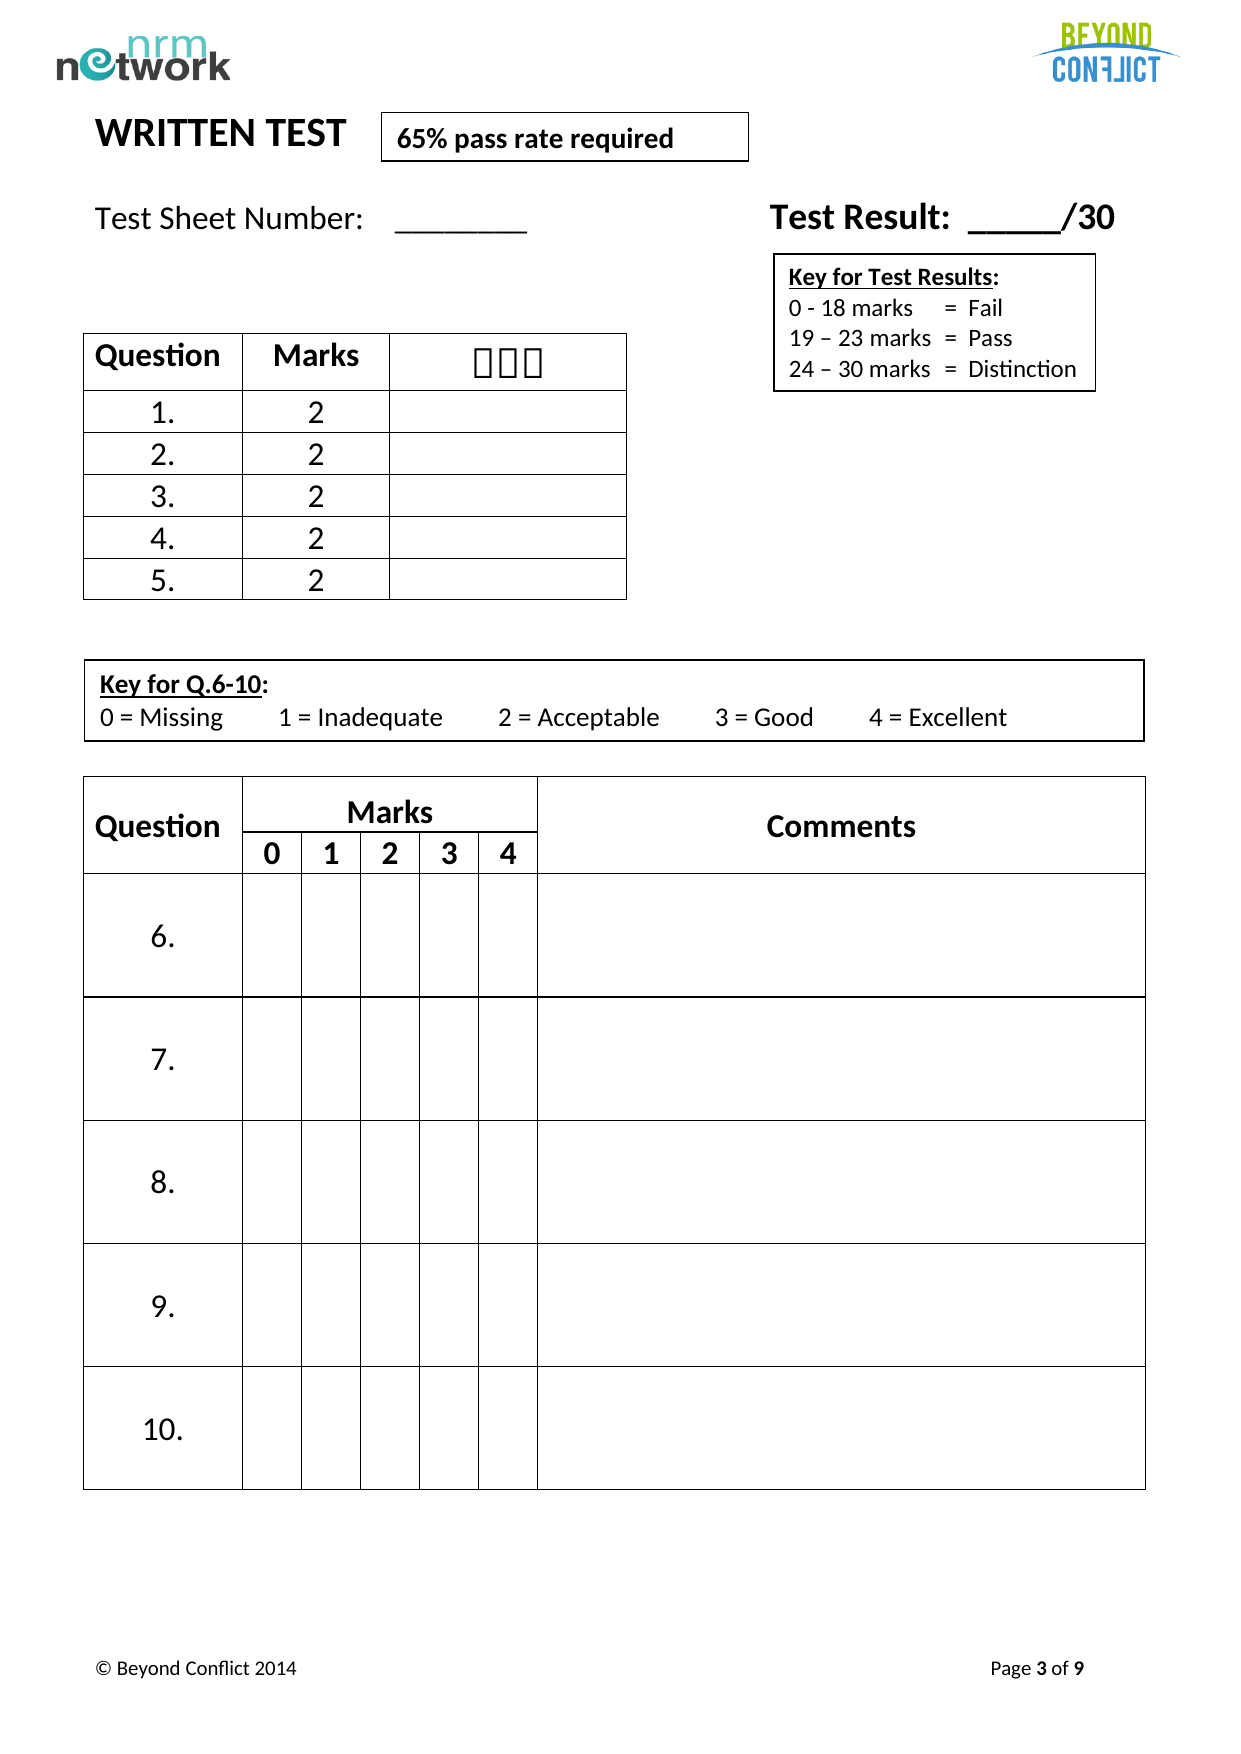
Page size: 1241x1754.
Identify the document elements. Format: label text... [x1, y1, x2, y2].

table_cell 0 [243, 833, 301, 873]
table_cell [390, 517, 626, 557]
table_cell [390, 433, 626, 474]
table_cell 9. [84, 1244, 242, 1366]
picture [55, 34, 230, 83]
table_cell 2 [243, 517, 389, 557]
table_cell [479, 998, 537, 1119]
table_cell 2. [84, 433, 242, 474]
table_header Marks [243, 777, 537, 831]
table_cell [243, 998, 301, 1119]
table_cell 2 [361, 833, 419, 873]
text WRITTEN TEST [94, 106, 1146, 157]
table_cell [479, 1367, 537, 1489]
table_cell [302, 874, 360, 996]
table_cell [243, 1367, 301, 1489]
table_cell [390, 559, 626, 599]
table_cell [538, 874, 1145, 996]
table_cell 2 [243, 559, 389, 599]
table_cell [538, 1244, 1145, 1366]
table_cell 3 [420, 833, 478, 873]
table_cell [479, 874, 537, 996]
table_cell [420, 874, 478, 996]
table_header Marks [243, 334, 389, 390]
table_cell [420, 998, 478, 1119]
table_cell [361, 1244, 419, 1366]
table_cell 4. [84, 517, 242, 557]
table_cell 7. [84, 998, 242, 1119]
table_cell [302, 1121, 360, 1243]
table_cell [302, 998, 360, 1119]
table_cell 10. [84, 1367, 242, 1489]
table_header  [390, 334, 626, 390]
table_cell [361, 998, 419, 1119]
table_cell [243, 1244, 301, 1366]
picture [1030, 20, 1183, 83]
table_cell 5. [84, 559, 242, 599]
table_cell [538, 1121, 1145, 1243]
table_cell [538, 1367, 1145, 1489]
text Test Sheet Number: ________ Test Result: _____/30 [94, 193, 1146, 239]
table_cell 2 [243, 391, 389, 432]
table_cell 2 [243, 433, 389, 474]
table_cell [479, 1244, 537, 1366]
table_cell [361, 1367, 419, 1489]
table_cell 8. [84, 1121, 242, 1243]
table_cell [302, 1244, 360, 1366]
table_cell 1 [302, 833, 360, 873]
table_header Question [84, 334, 242, 390]
table_cell 2 [243, 475, 389, 516]
table_cell [538, 998, 1145, 1119]
table_cell [361, 1121, 419, 1243]
table_cell 1. [84, 391, 242, 432]
table_header Question [84, 777, 242, 873]
table_cell 4 [479, 833, 537, 873]
table_cell 3. [84, 475, 242, 516]
table_cell 6. [84, 874, 242, 996]
table_cell [390, 475, 626, 516]
table_header Comments [538, 777, 1145, 873]
table_cell [243, 874, 301, 996]
table_cell [479, 1121, 537, 1243]
table_cell [420, 1367, 478, 1489]
table_cell [420, 1121, 478, 1243]
table_cell [243, 1121, 301, 1243]
table_cell [390, 391, 626, 432]
table_cell [302, 1367, 360, 1489]
table_cell [361, 874, 419, 996]
table_cell [420, 1244, 478, 1366]
